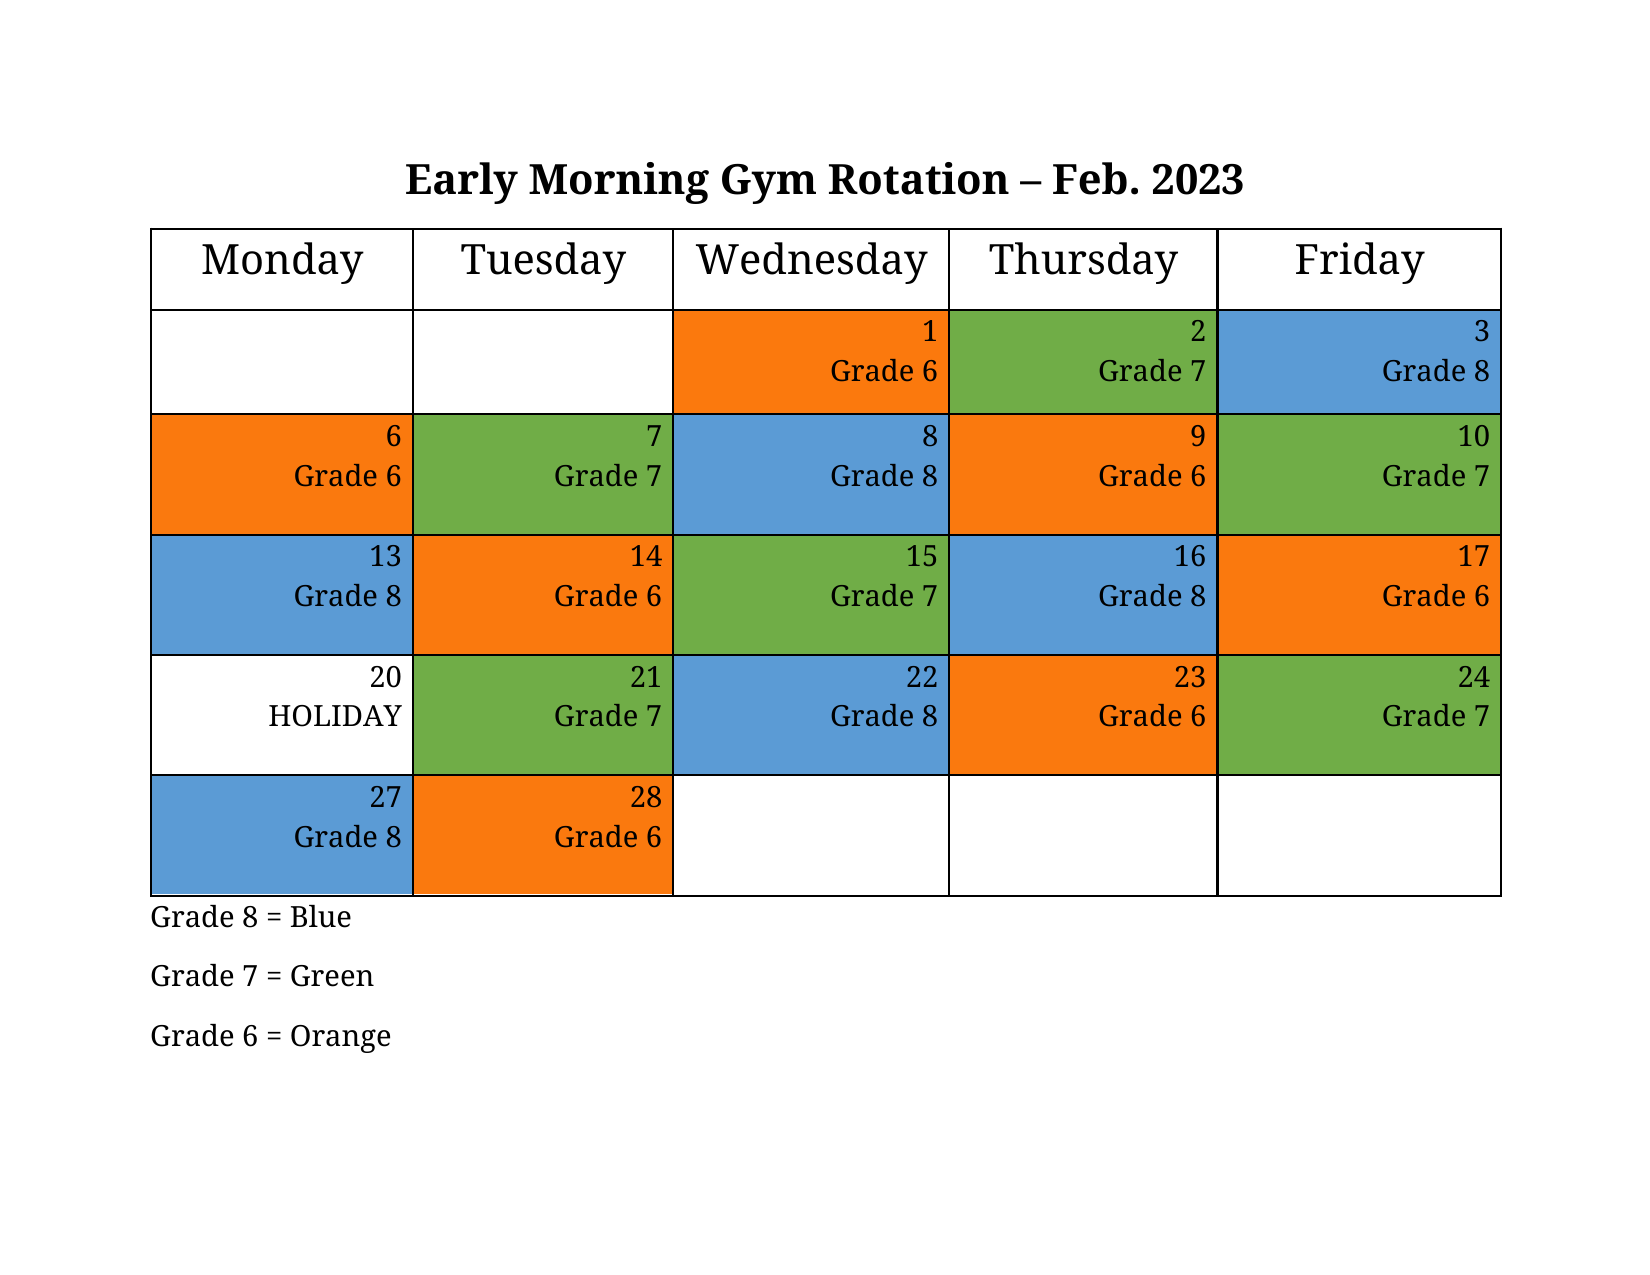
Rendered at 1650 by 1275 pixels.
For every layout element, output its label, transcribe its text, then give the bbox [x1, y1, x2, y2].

table_cell 14 Grade 6 [414, 536, 672, 654]
table_cell 6 Grade 6 [152, 415, 412, 534]
table_cell 9 Grade 6 [950, 415, 1216, 534]
table_header Thursday [950, 230, 1216, 309]
table_cell [950, 776, 1216, 894]
table_cell [414, 311, 672, 413]
text Grade 6 = Orange [150, 1015, 1500, 1054]
table_cell 8 Grade 8 [674, 415, 948, 534]
table_cell [152, 311, 412, 413]
text Grade 8 = Blue [150, 897, 1500, 936]
text Early Morning Gym Rotation – Feb. 2023 [150, 150, 1500, 207]
table_cell 27 Grade 8 [152, 776, 412, 894]
table_cell 28 Grade 6 [414, 776, 672, 894]
table_cell 20 HOLIDAY [152, 656, 412, 774]
table_header Monday [152, 230, 412, 309]
table_cell [1219, 776, 1500, 894]
table_cell 24 Grade 7 [1219, 656, 1500, 774]
table_header Tuesday [414, 230, 672, 309]
table_cell 17 Grade 6 [1219, 536, 1500, 654]
table_cell 7 Grade 7 [414, 415, 672, 534]
table_header Wednesday [674, 230, 948, 309]
table_header Friday [1219, 230, 1500, 309]
table_cell 13 Grade 8 [152, 536, 412, 654]
table_cell 16 Grade 8 [950, 536, 1216, 654]
table_cell [674, 776, 948, 894]
table_cell 3 Grade 8 [1219, 311, 1500, 413]
table_cell 2 Grade 7 [950, 311, 1216, 413]
table_cell 22 Grade 8 [674, 656, 948, 774]
table_cell 23 Grade 6 [950, 656, 1216, 774]
table_cell 21 Grade 7 [414, 656, 672, 774]
text Grade 7 = Green [150, 956, 1500, 995]
table_cell 10 Grade 7 [1219, 415, 1500, 534]
table_cell 15 Grade 7 [674, 536, 948, 654]
table_cell 1 Grade 6 [674, 311, 948, 413]
